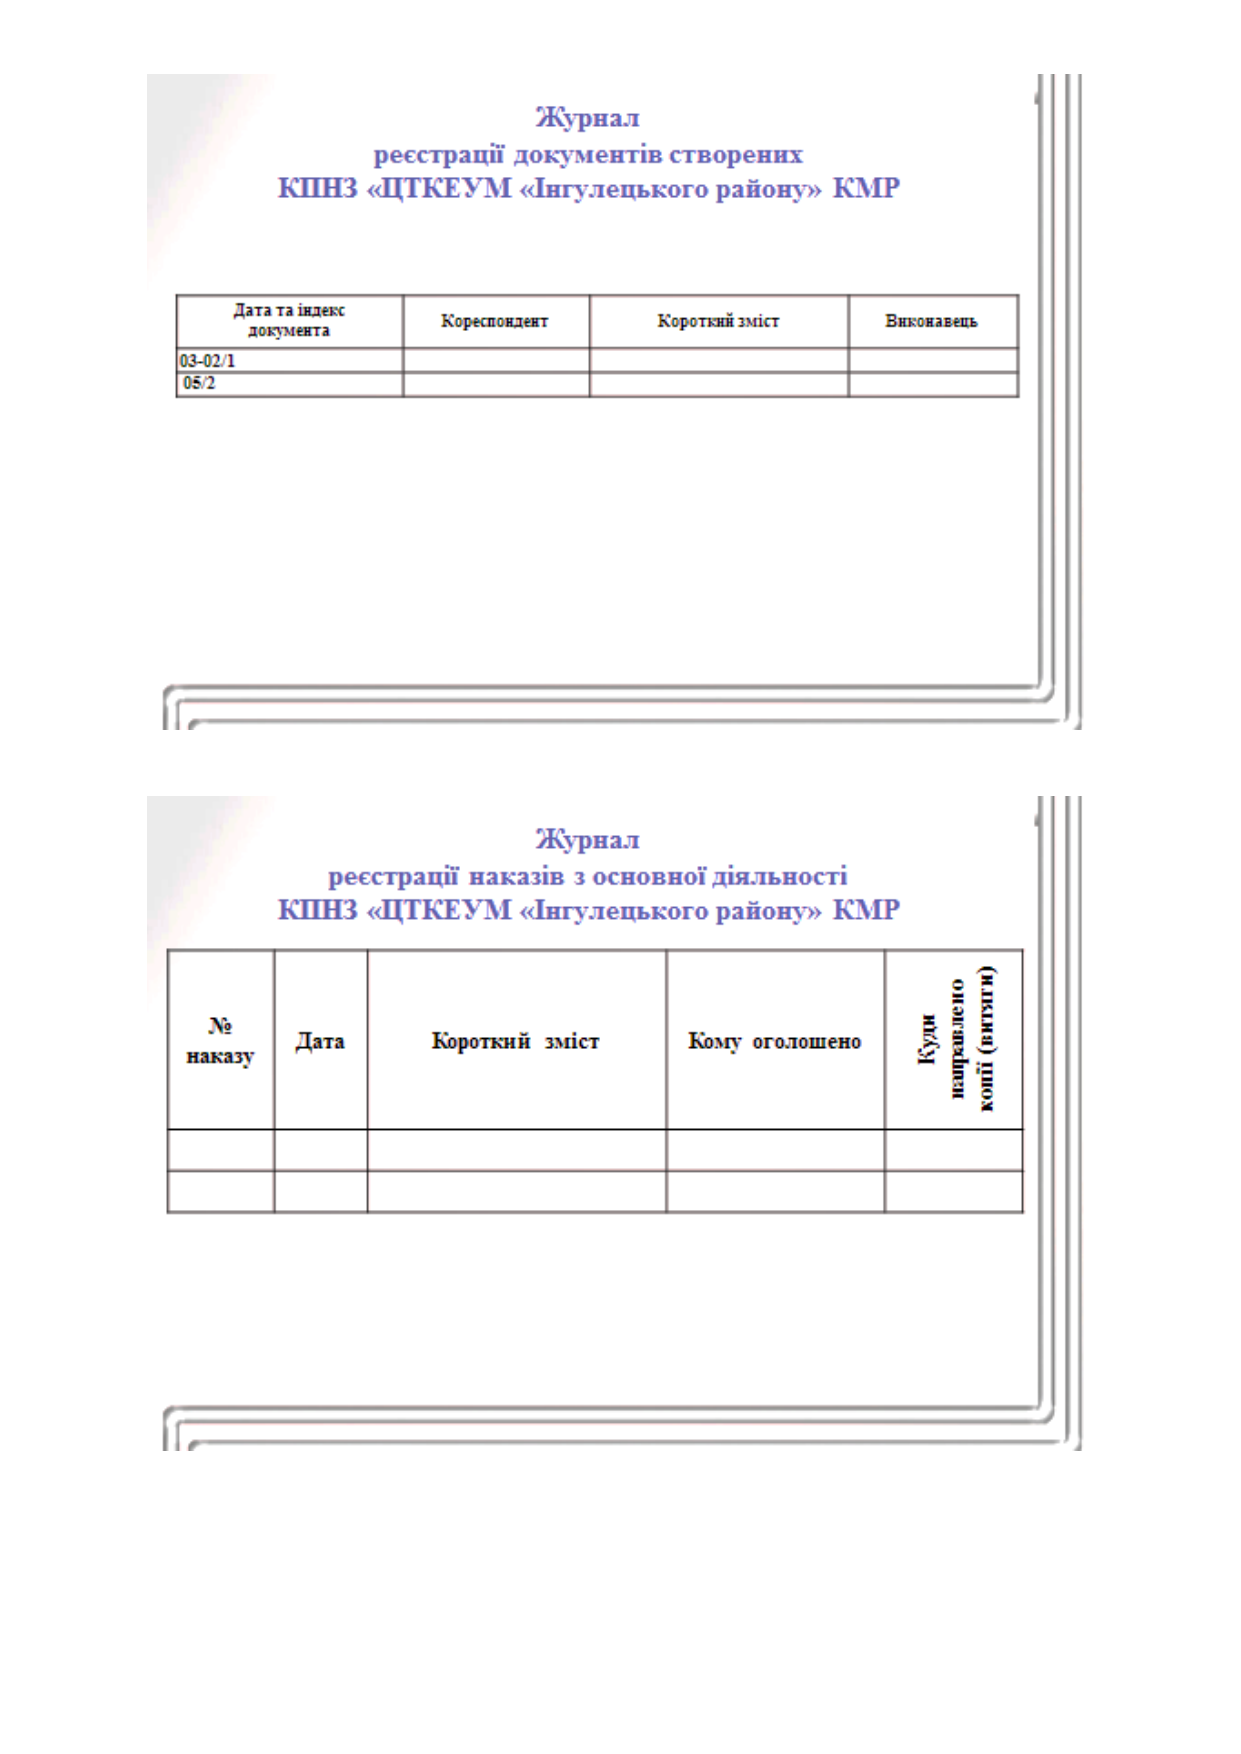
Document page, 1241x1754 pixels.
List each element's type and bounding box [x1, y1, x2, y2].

picture [147, 74, 1093, 730]
picture [147, 796, 1093, 1451]
